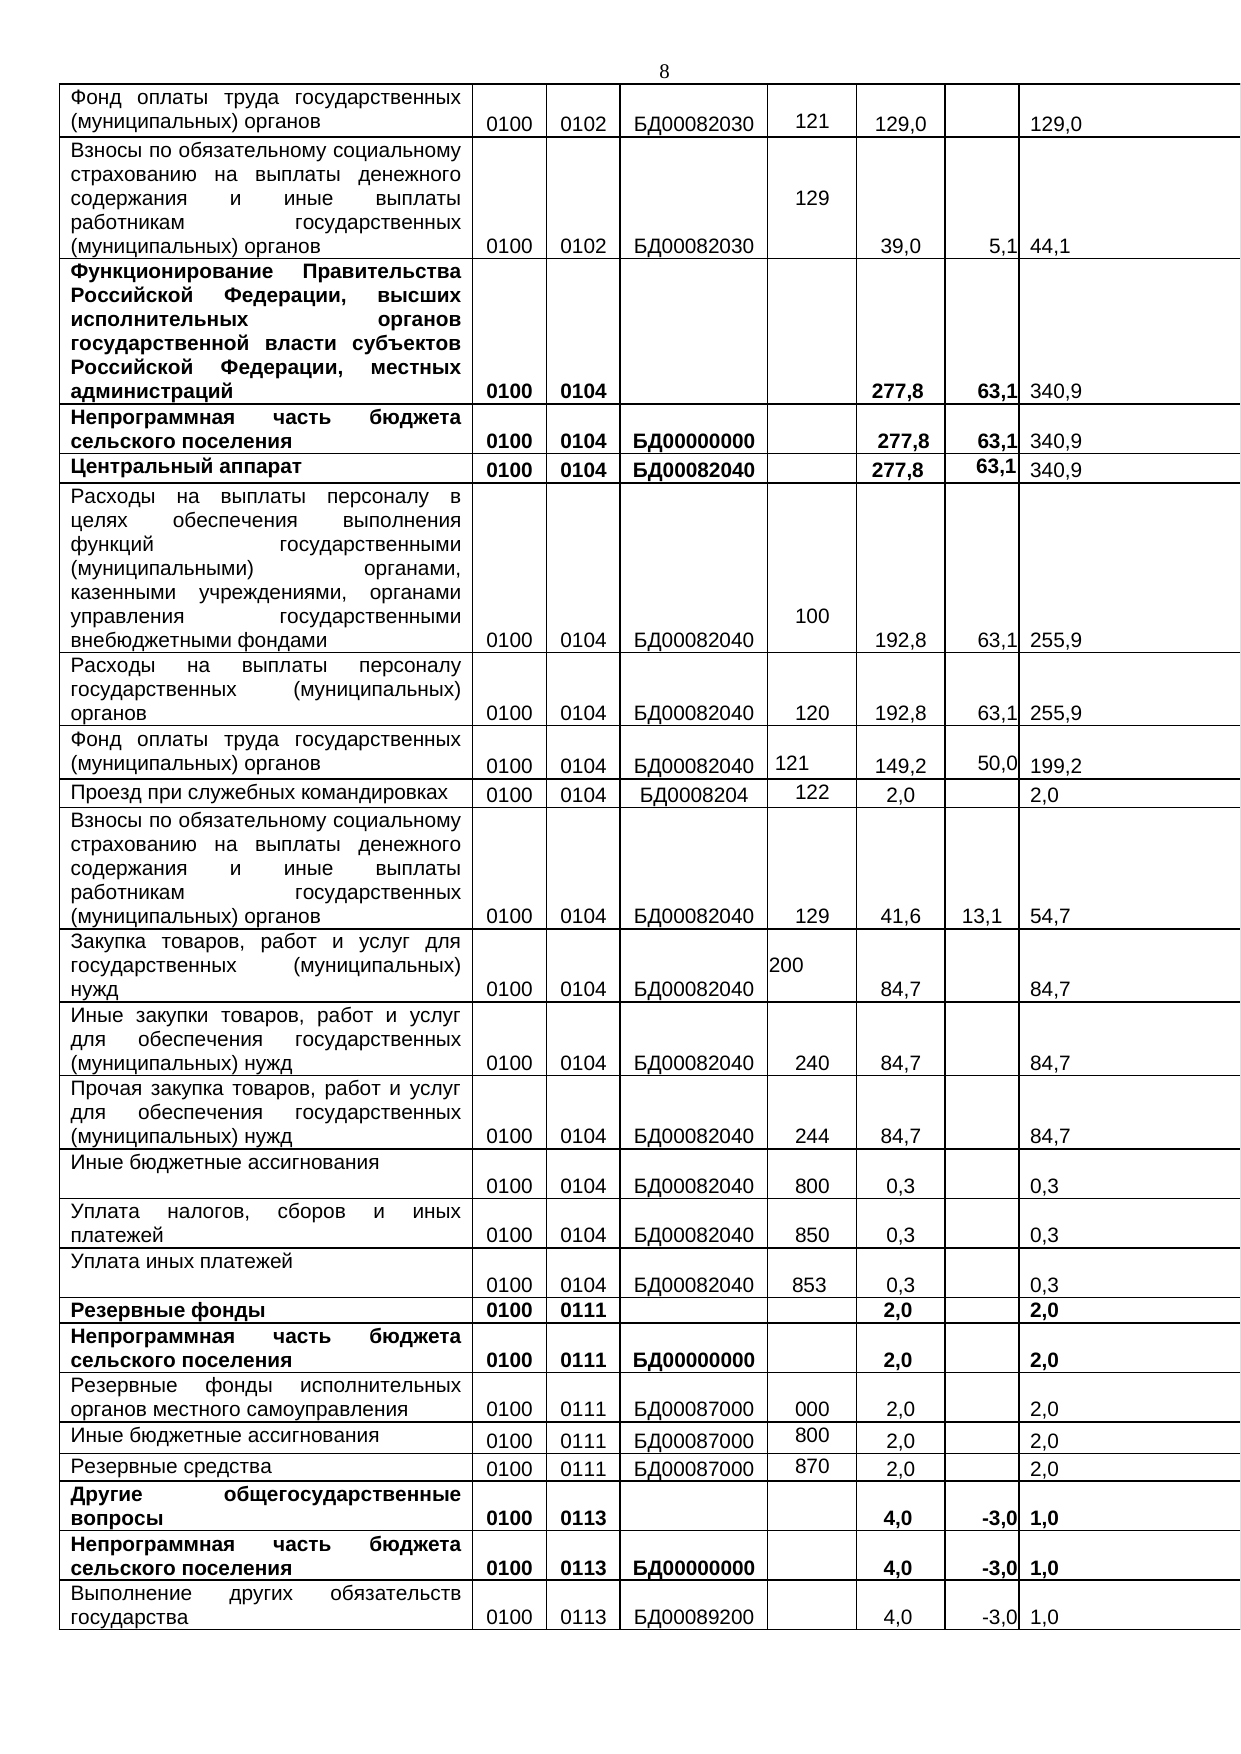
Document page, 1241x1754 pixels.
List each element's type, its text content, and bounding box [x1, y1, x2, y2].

table_cell 0111 [547, 1454, 619, 1480]
table_cell Непрограммная часть бюджета сельского поселения [60, 1531, 472, 1579]
table_cell 44,1 [1020, 138, 1240, 258]
table_cell 84,7 [857, 930, 944, 1001]
table_cell Фонд оплаты труда государственных (муниципальных) органов [60, 85, 472, 136]
table_cell Иные бюджетные ассигнования [60, 1150, 472, 1198]
table_cell 84,7 [857, 1003, 944, 1075]
table_cell 84,7 [857, 1076, 944, 1148]
table_cell 0100 [473, 454, 546, 482]
table_cell 4,0 [857, 1482, 944, 1530]
table_cell 192,8 [857, 653, 944, 725]
table_cell Центральный аппарат [60, 454, 472, 482]
table_cell 0100 [473, 484, 546, 651]
table_cell Другие общегосударственные вопросы [60, 1482, 472, 1530]
table_cell 0100 [473, 780, 546, 806]
table_cell 800 [768, 1150, 856, 1198]
table_cell 0,3 [1020, 1249, 1240, 1297]
table_cell 0113 [547, 1581, 619, 1629]
table_cell -3,0 [946, 1581, 1018, 1629]
table_cell 0104 [547, 484, 619, 651]
table_cell 0104 [547, 259, 619, 403]
table_cell 277,8 [857, 259, 944, 403]
table_cell 122 [768, 780, 856, 806]
table_cell [946, 930, 1018, 1001]
table_cell [946, 1076, 1018, 1148]
table_cell 2,0 [857, 1298, 944, 1322]
table_cell -3,0 [946, 1482, 1018, 1530]
table_cell 0100 [473, 726, 546, 778]
table_cell Уплата налогов, сборов и иных платежей [60, 1199, 472, 1247]
table_cell 192,8 [857, 484, 944, 651]
table_cell 0100 [473, 1423, 546, 1452]
table_cell 121 [768, 85, 856, 136]
table_cell 0100 [473, 1454, 546, 1480]
table_cell 277,8 [857, 405, 944, 452]
table_cell 0100 [473, 1199, 546, 1247]
table_cell 0104 [547, 808, 619, 928]
table_cell 2,0 [857, 1324, 944, 1372]
table_cell [768, 1531, 856, 1579]
table_cell 0100 [473, 405, 546, 452]
table_cell 63,1 [946, 405, 1018, 452]
table_cell 0104 [547, 1150, 619, 1198]
table_cell 0100 [473, 1373, 546, 1421]
table_cell Закупка товаров, работ и услуг для государственных (муниципальных) нужд [60, 930, 472, 1001]
table_cell БД00082040 [621, 1249, 767, 1297]
table_cell Резервные фонды [60, 1298, 472, 1322]
table_cell БД00087000 [621, 1423, 767, 1452]
table_cell 200 [768, 930, 856, 1001]
table_cell 63,1 [946, 454, 1018, 482]
table_cell 850 [768, 1199, 856, 1247]
table_cell 0104 [547, 1199, 619, 1247]
table_cell БД00082040 [621, 726, 767, 778]
table_cell 129,0 [1020, 85, 1240, 136]
table_cell [946, 1003, 1018, 1075]
table_cell 0100 [473, 85, 546, 136]
table_cell БД0008204 [621, 780, 767, 806]
table_cell БД00082040 [621, 808, 767, 928]
table_cell 2,0 [1020, 1423, 1240, 1452]
table_cell [621, 1482, 767, 1530]
table_cell 129,0 [857, 85, 944, 136]
table_cell 244 [768, 1076, 856, 1148]
table_cell [946, 780, 1018, 806]
table_cell 2,0 [1020, 1454, 1240, 1480]
table_cell БД00082040 [621, 930, 767, 1001]
table_cell [946, 1423, 1018, 1452]
table_cell 0111 [547, 1298, 619, 1322]
table_cell 0111 [547, 1324, 619, 1372]
table_cell 84,7 [1020, 930, 1240, 1001]
table_cell 0100 [473, 930, 546, 1001]
table_cell 0100 [473, 1531, 546, 1579]
table_cell 0100 [473, 653, 546, 725]
table_cell [946, 1249, 1018, 1297]
table_cell [768, 454, 856, 482]
table_cell [768, 259, 856, 403]
table_cell Функционирование Правительства Российской Федерации, высших исполнительных органов государственной власти субъектов Российской Федерации, местных администраций [60, 259, 472, 403]
table_cell 84,7 [1020, 1003, 1240, 1075]
table_cell [768, 1482, 856, 1530]
table_cell 0102 [547, 85, 619, 136]
table_cell 50,0 [946, 726, 1018, 778]
table_cell 0100 [473, 1150, 546, 1198]
table_cell 0104 [547, 653, 619, 725]
table_cell 0113 [547, 1482, 619, 1530]
table_cell 0,3 [1020, 1199, 1240, 1247]
table_cell Расходы на выплаты персоналу государственных (муниципальных) органов [60, 653, 472, 725]
table_cell 853 [768, 1249, 856, 1297]
table_cell 0,3 [857, 1199, 944, 1247]
table_cell БД00000000 [621, 405, 767, 452]
table_cell 340,9 [1020, 259, 1240, 403]
table_cell 2,0 [857, 780, 944, 806]
table_cell 0104 [547, 405, 619, 452]
table_cell 100 [768, 484, 856, 651]
table_cell Резервные средства [60, 1454, 472, 1480]
table_cell Иные закупки товаров, работ и услуг для обеспечения государственных (муниципальных) нужд [60, 1003, 472, 1075]
table_cell Резервные фонды исполнительных органов местного самоуправления [60, 1373, 472, 1421]
table_cell 0100 [473, 259, 546, 403]
table_cell 0100 [473, 808, 546, 928]
table_cell -3,0 [946, 1531, 1018, 1579]
table_cell 0111 [547, 1373, 619, 1421]
table_cell Проезд при служебных командировках [60, 780, 472, 806]
table_cell БД00082040 [621, 1003, 767, 1075]
table_cell 0104 [547, 1003, 619, 1075]
table_cell 0104 [547, 1249, 619, 1297]
table_cell [621, 259, 767, 403]
table_cell 199,2 [1020, 726, 1240, 778]
table_cell БД00082040 [621, 1199, 767, 1247]
table_cell [768, 1324, 856, 1372]
table_cell 54,7 [1020, 808, 1240, 928]
table_cell 2,0 [1020, 1324, 1240, 1372]
table_cell БД00082040 [621, 454, 767, 482]
table_cell 0104 [547, 780, 619, 806]
table_cell 120 [768, 653, 856, 725]
table_cell 0,3 [857, 1150, 944, 1198]
table_cell 800 [768, 1423, 856, 1452]
table_cell 2,0 [857, 1423, 944, 1452]
table_cell 0104 [547, 930, 619, 1001]
table_cell 41,6 [857, 808, 944, 928]
table_cell 0,3 [1020, 1150, 1240, 1198]
table_cell [946, 1373, 1018, 1421]
table_cell 1,0 [1020, 1482, 1240, 1530]
table_cell 000 [768, 1373, 856, 1421]
table_cell 129 [768, 138, 856, 258]
table_cell 0104 [547, 454, 619, 482]
table_cell БД00082030 [621, 85, 767, 136]
table_cell 63,1 [946, 653, 1018, 725]
table_cell 1,0 [1020, 1531, 1240, 1579]
table_cell 0100 [473, 1581, 546, 1629]
table_cell 0113 [547, 1531, 619, 1579]
table_cell 1,0 [1020, 1581, 1240, 1629]
table_cell Иные бюджетные ассигнования [60, 1423, 472, 1452]
table_cell Взносы по обязательному социальному страхованию на выплаты денежного содержания и иные выплаты работникам государственных (муниципальных) органов [60, 808, 472, 928]
table_cell [946, 1150, 1018, 1198]
table_cell 0,3 [857, 1249, 944, 1297]
table_cell 2,0 [1020, 1298, 1240, 1322]
table_cell [621, 1298, 767, 1322]
table_cell 0100 [473, 1003, 546, 1075]
table_cell 2,0 [1020, 780, 1240, 806]
table_cell 4,0 [857, 1531, 944, 1579]
table_cell 0100 [473, 1482, 546, 1530]
table_cell Уплата иных платежей [60, 1249, 472, 1297]
table_cell Непрограммная часть бюджета сельского поселения [60, 1324, 472, 1372]
table_cell 2,0 [857, 1373, 944, 1421]
table_cell 2,0 [1020, 1373, 1240, 1421]
table_cell Прочая закупка товаров, работ и услуг для обеспечения государственных (муниципальных) нужд [60, 1076, 472, 1148]
table_cell БД00087000 [621, 1454, 767, 1480]
table_cell 121 [768, 726, 856, 778]
table_cell БД00000000 [621, 1531, 767, 1579]
table_cell 340,9 [1020, 405, 1240, 452]
table_cell 129 [768, 808, 856, 928]
table_cell 0100 [473, 1249, 546, 1297]
table_cell [946, 1199, 1018, 1247]
table_cell 0104 [547, 1076, 619, 1148]
table_cell 0102 [547, 138, 619, 258]
table_cell Выполнение других обязательств государства [60, 1581, 472, 1629]
table_cell 277,8 [857, 454, 944, 482]
table_cell 340,9 [1020, 454, 1240, 482]
table_cell Фонд оплаты труда государственных (муниципальных) органов [60, 726, 472, 778]
table_cell 240 [768, 1003, 856, 1075]
table_cell 0104 [547, 726, 619, 778]
table_cell [946, 1324, 1018, 1372]
table_cell 4,0 [857, 1581, 944, 1629]
table_cell 13,1 [946, 808, 1018, 928]
table_cell БД00082040 [621, 484, 767, 651]
table_cell 63,1 [946, 484, 1018, 651]
table_cell Взносы по обязательному социальному страхованию на выплаты денежного содержания и иные выплаты работникам государственных (муниципальных) органов [60, 138, 472, 258]
table_cell 63,1 [946, 259, 1018, 403]
table_cell 84,7 [1020, 1076, 1240, 1148]
table_cell 2,0 [857, 1454, 944, 1480]
table_cell БД00087000 [621, 1373, 767, 1421]
table_cell [768, 405, 856, 452]
table_cell 39,0 [857, 138, 944, 258]
table_cell [946, 85, 1018, 136]
table_cell 0111 [547, 1423, 619, 1452]
table_cell 870 [768, 1454, 856, 1480]
table_cell 0100 [473, 138, 546, 258]
table_cell БД00082040 [621, 1076, 767, 1148]
table_cell 0100 [473, 1324, 546, 1372]
table_cell 5,1 [946, 138, 1018, 258]
table_cell 255,9 [1020, 484, 1240, 651]
table_cell БД00082040 [621, 653, 767, 725]
table_cell 0100 [473, 1076, 546, 1148]
table_cell Непрограммная часть бюджета сельского поселения [60, 405, 472, 452]
table_cell [768, 1581, 856, 1629]
table_cell БД00082030 [621, 138, 767, 258]
table_cell БД00000000 [621, 1324, 767, 1372]
table_cell БД00089200 [621, 1581, 767, 1629]
table_cell [946, 1298, 1018, 1322]
table_cell [768, 1298, 856, 1322]
table_cell [946, 1454, 1018, 1480]
table_cell БД00082040 [621, 1150, 767, 1198]
table_cell 149,2 [857, 726, 944, 778]
table_cell 0100 [473, 1298, 546, 1322]
table_cell 255,9 [1020, 653, 1240, 725]
